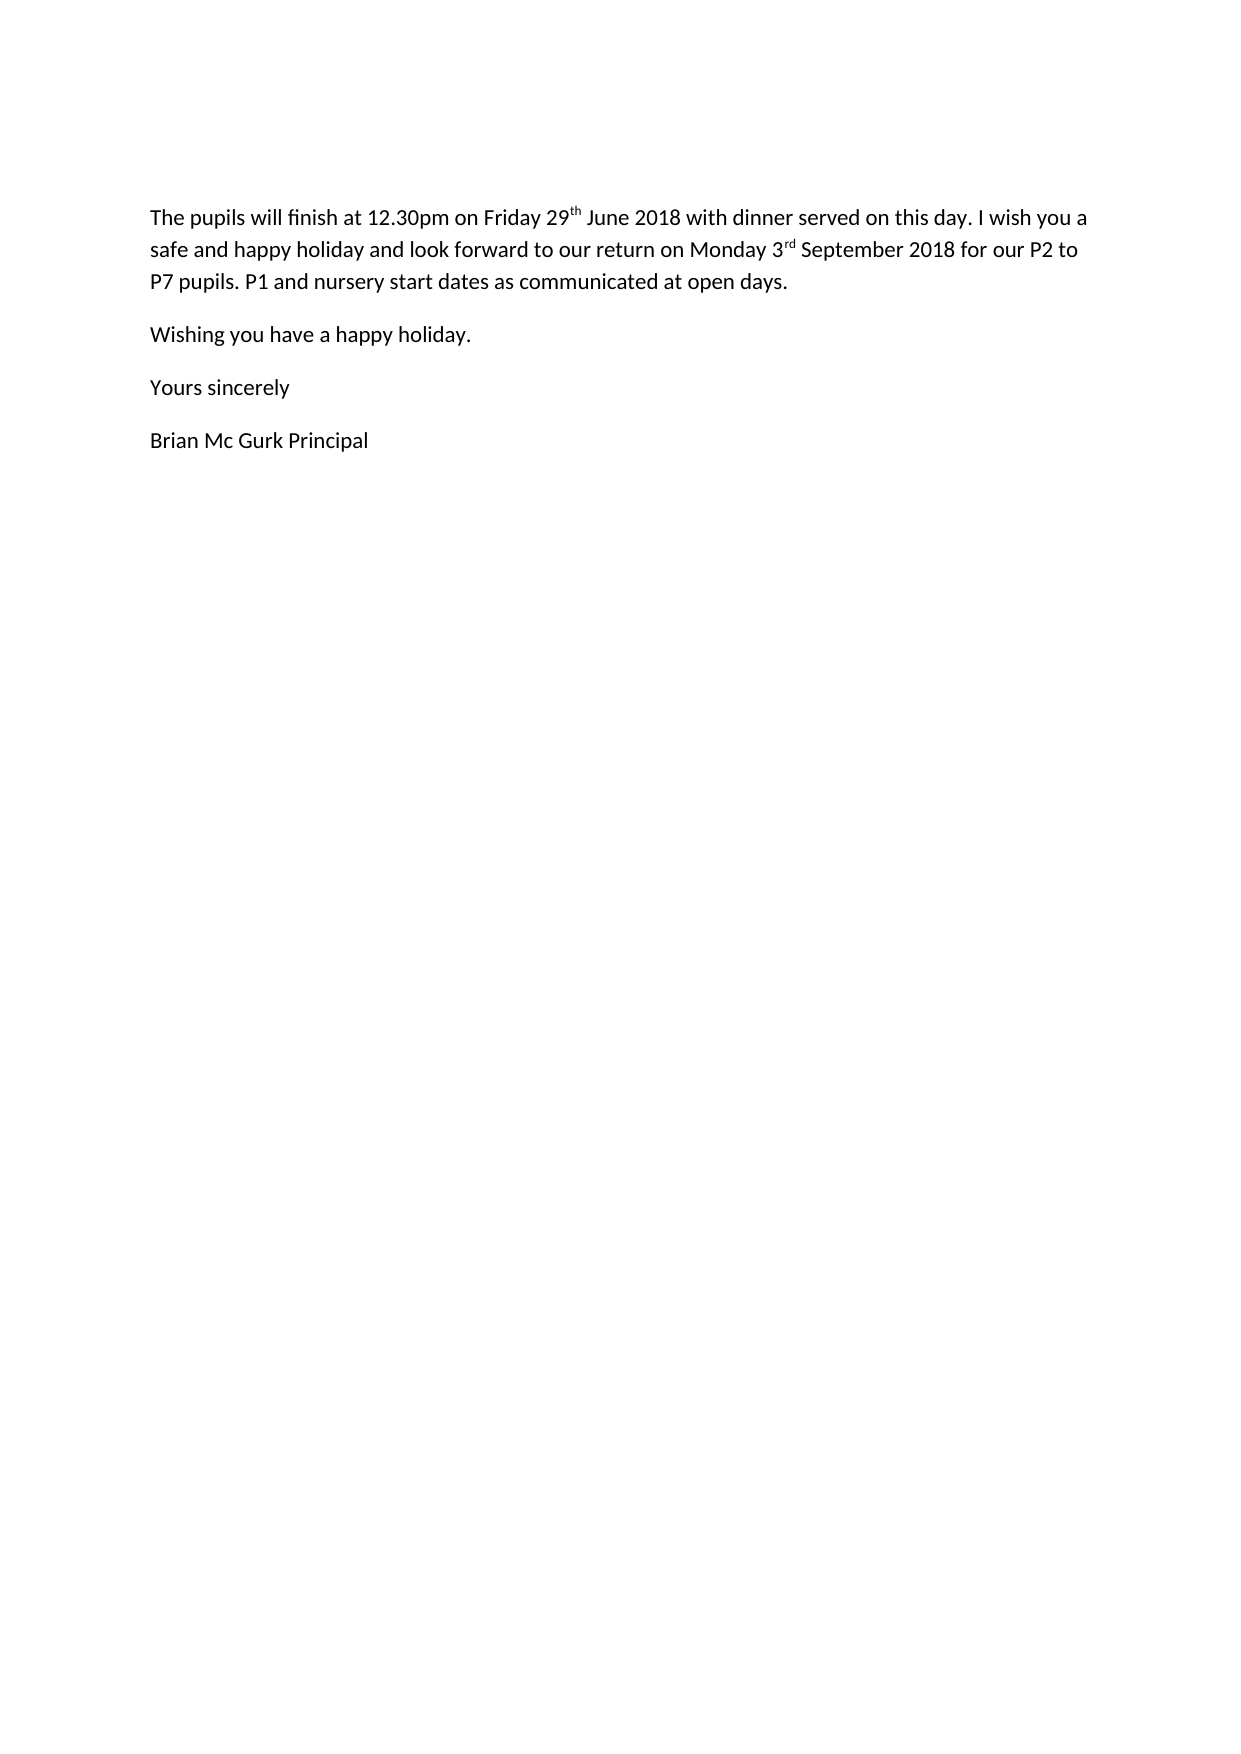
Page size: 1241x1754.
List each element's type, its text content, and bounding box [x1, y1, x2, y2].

text Yours sincerely [150, 373, 1090, 401]
text The pupils will finish at 12.30pm on Friday 29th June 2018 with dinner served on this day. I wish you a safe and happy holiday and look forward to our return on Monday 3rd September 2018 for our P2 to P7 pupils. P1 and nursery start dates as communicated at open days. [150, 203, 1090, 295]
text Wishing you have a happy holiday. [150, 320, 1090, 348]
text Brian Mc Gurk Principal [150, 426, 1090, 454]
